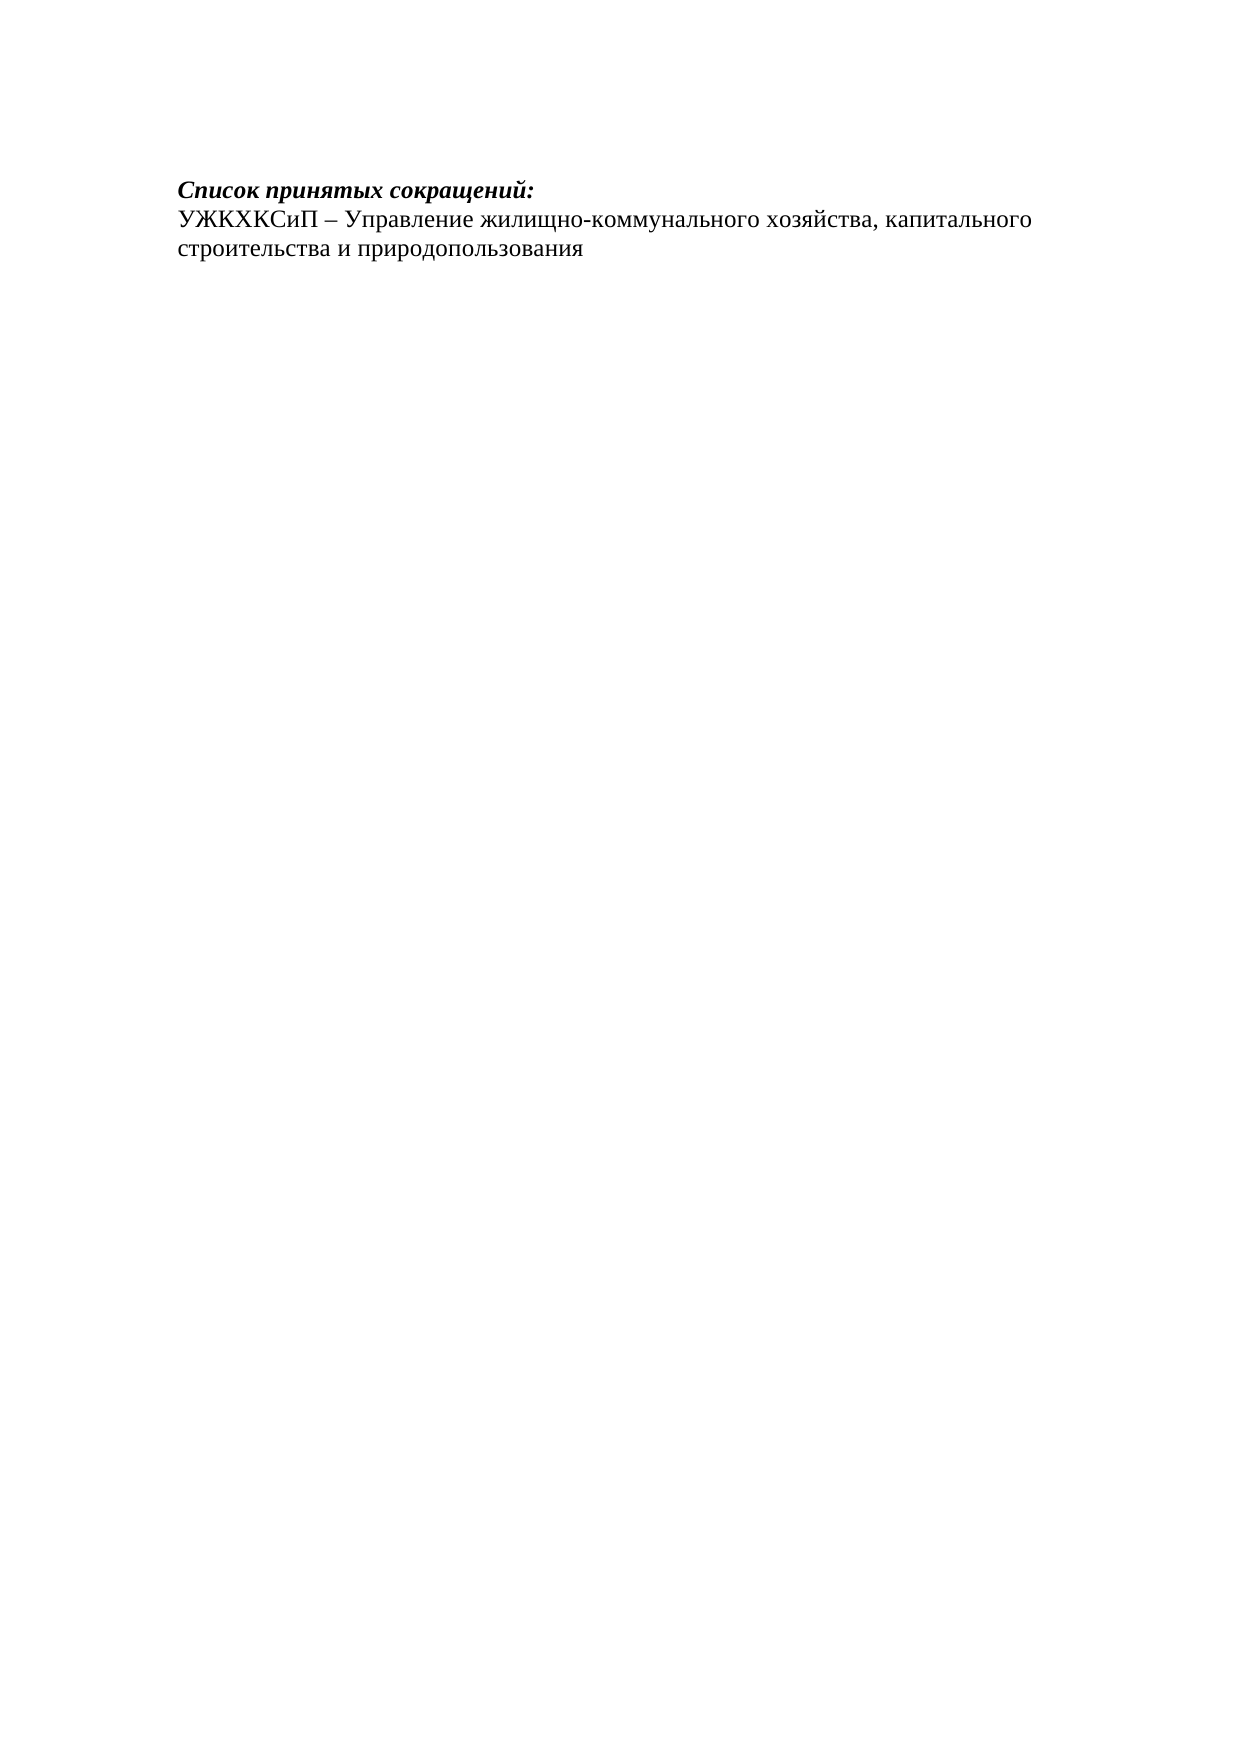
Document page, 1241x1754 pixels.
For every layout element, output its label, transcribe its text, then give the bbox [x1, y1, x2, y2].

text УЖКХКСиП – Управление жилищно-коммунального хозяйства, капитального строительства и природопользования [177, 204, 1169, 262]
text Список принятых сокращений: [177, 176, 1169, 204]
